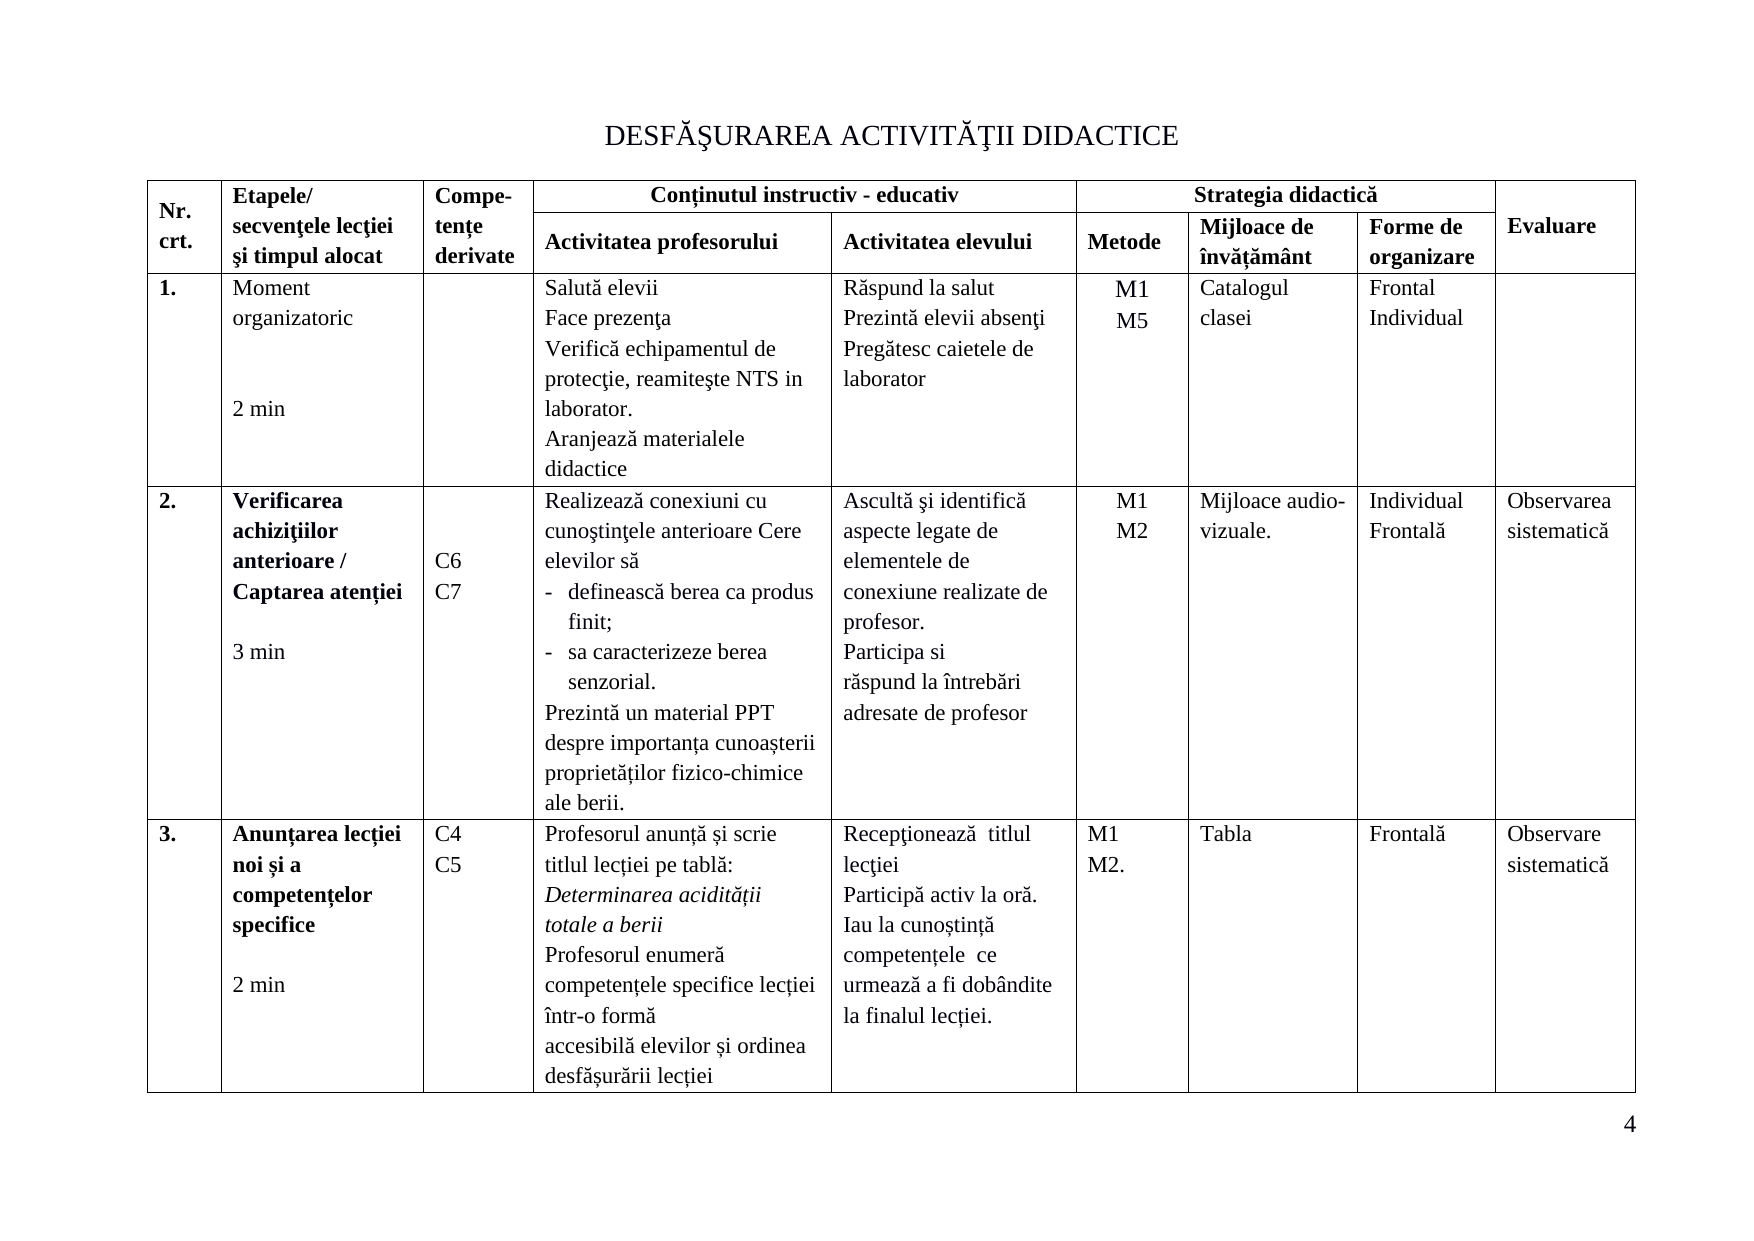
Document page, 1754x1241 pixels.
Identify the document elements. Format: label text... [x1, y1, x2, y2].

table_header Nr. crt. [148, 181, 221, 273]
table_cell Activitatea profesorului [534, 213, 831, 273]
table_cell Tabla [1189, 820, 1357, 1092]
table_cell C4 C5 [424, 820, 533, 1092]
table_cell Activitatea elevului [832, 213, 1076, 273]
table_cell Moment organizatoric 2 min [222, 274, 423, 486]
table_cell Verificarea achiziţiilor anterioare / Captarea atenției 3 min [222, 487, 423, 819]
table_cell [424, 274, 533, 486]
table_cell Ascultă şi identifică aspecte legate de elementele de conexiune realizate de profesor. Participa si răspund la întrebări adresate de profesor [832, 487, 1076, 819]
table_cell Mijloace de învățământ [1189, 213, 1357, 273]
table_cell Catalogul clasei [1189, 274, 1357, 486]
table_cell Salută elevii Face prezenţa Verifică echipamentul de protecţie, reamiteşte NTS in laborator. Aranjează materialele didactice [534, 274, 831, 486]
table_cell Frontală [1358, 820, 1495, 1092]
table_cell Observare sistematică [1496, 820, 1635, 1092]
table_cell Frontal Individual [1358, 274, 1495, 486]
table_cell Recepţionează titlul lecţiei Participă activ la oră. Iau la cunoștință competențele ce urmează a fi dobândite la finalul lecției. [832, 820, 1076, 1092]
table_cell [148, 274, 221, 486]
table_cell [148, 820, 221, 1092]
table_cell C6 C7 [424, 487, 533, 819]
table_header Etapele/ secvenţele lecţiei şi timpul alocat [222, 181, 423, 273]
table_cell M1 M5 [1077, 274, 1188, 486]
table_cell M1 M2 [1077, 487, 1188, 819]
table_cell Observarea sistematică [1496, 487, 1635, 819]
table_cell Mijloace audio-vizuale. [1189, 487, 1357, 819]
table_header Evaluare [1496, 181, 1635, 273]
table_cell [1496, 274, 1635, 486]
table_header Conținutul instructiv - educativ [534, 181, 1076, 212]
table_cell M1 M2. [1077, 820, 1188, 1092]
table_cell Individual Frontală [1358, 487, 1495, 819]
table_cell Răspund la salut Prezintă elevii absenţi Pregătesc caietele de laborator [832, 274, 1076, 486]
table_cell Forme de organizare [1358, 213, 1495, 273]
table_cell Metode [1077, 213, 1188, 273]
table_cell Anunțarea lecției noi și a competențelor specifice 2 min [222, 820, 423, 1092]
table_header Compe-tențe derivate [424, 181, 533, 273]
text DESFĂŞURAREA ACTIVITĂŢII DIDACTICE [148, 118, 1636, 152]
table_cell Realizează conexiuni cu cunoştinţele anterioare Cere elevilor să definească berea ca produs finit; sa caracterizeze berea senzorial. Prezintă un material PPT despre importanța cunoașterii proprietăților fizico-chimice ale berii. [534, 487, 831, 819]
table_cell [148, 487, 221, 819]
table_cell Profesorul anunță și scrie titlul lecției pe tablă: Determinarea acidității totale a berii Profesorul enumeră competențele specifice lecției într-o formă accesibilă elevilor și ordinea desfășurării lecției [534, 820, 831, 1092]
table_header Strategia didactică [1077, 181, 1495, 212]
